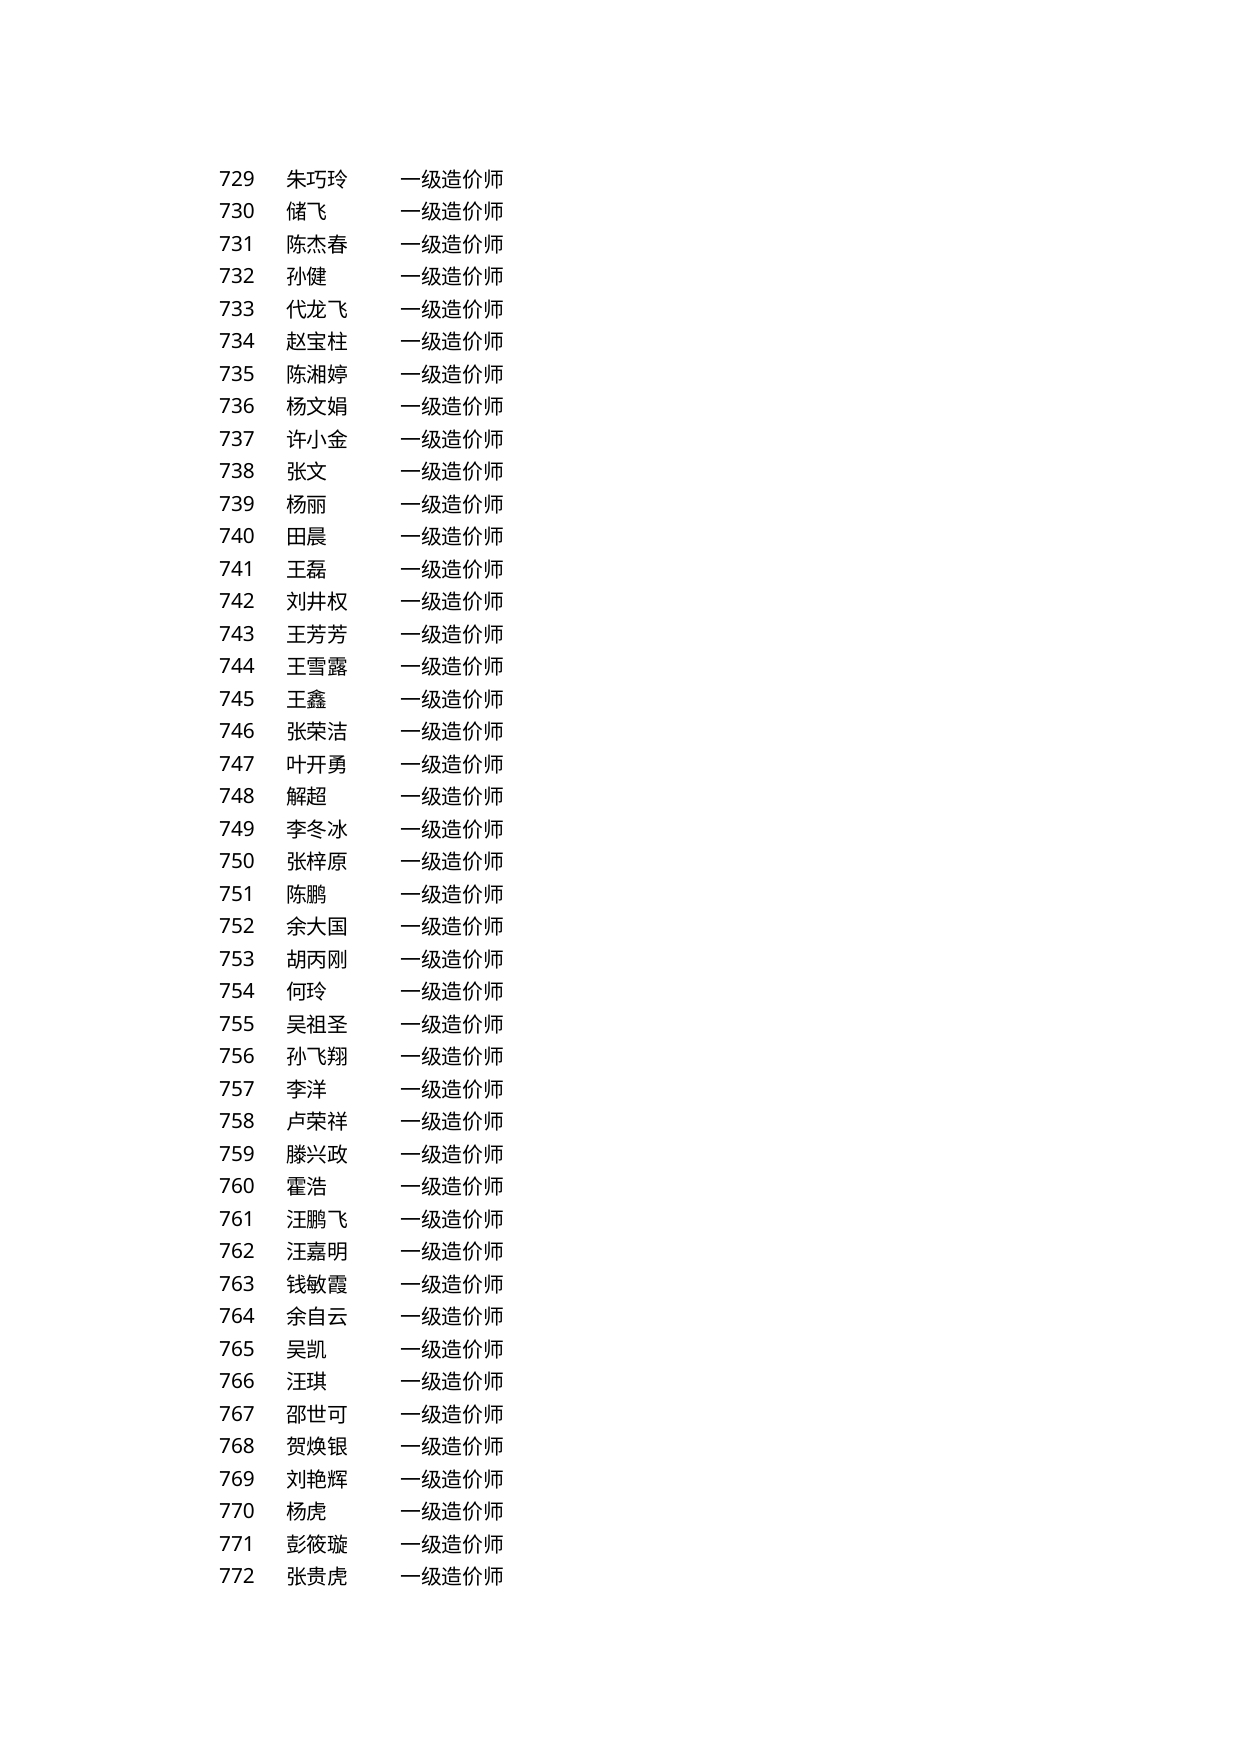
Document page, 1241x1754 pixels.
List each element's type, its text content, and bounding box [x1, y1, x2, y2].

table_cell 771 [188, 1527, 286, 1559]
table_cell 742 [188, 585, 286, 617]
table_cell 一级造价师 [400, 1040, 575, 1072]
table_cell 一级造价师 [400, 422, 575, 454]
table_cell 一级造价师 [400, 910, 575, 942]
table_cell 754 [188, 975, 286, 1007]
table_cell 731 [188, 227, 286, 259]
table_cell 王鑫 [286, 682, 400, 714]
table_cell 一级造价师 [400, 1430, 575, 1462]
table_cell 一级造价师 [400, 715, 575, 747]
table_cell 760 [188, 1170, 286, 1202]
table_cell 孙健 [286, 260, 400, 292]
table_cell 748 [188, 780, 286, 812]
table_cell 749 [188, 812, 286, 844]
table_cell 一级造价师 [400, 747, 575, 779]
table_cell 753 [188, 942, 286, 974]
table_cell 一级造价师 [400, 1007, 575, 1039]
table_cell 吴祖圣 [286, 1007, 400, 1039]
table_cell 759 [188, 1137, 286, 1169]
table_cell 一级造价师 [400, 812, 575, 844]
table_cell 一级造价师 [400, 942, 575, 974]
table_cell 叶开勇 [286, 747, 400, 779]
table_cell 代龙飞 [286, 292, 400, 324]
table_cell 762 [188, 1235, 286, 1267]
table_cell 张荣洁 [286, 715, 400, 747]
table_cell 李冬冰 [286, 812, 400, 844]
table_cell 刘艳辉 [286, 1462, 400, 1494]
table_cell 737 [188, 422, 286, 454]
table_cell 王芳芳 [286, 617, 400, 649]
table_cell 752 [188, 910, 286, 942]
table_cell 孙飞翔 [286, 1040, 400, 1072]
table_cell 张文 [286, 455, 400, 487]
table_cell 758 [188, 1105, 286, 1137]
table_cell 755 [188, 1007, 286, 1039]
table_cell 一级造价师 [400, 1202, 575, 1234]
table_cell 王磊 [286, 552, 400, 584]
table_cell 一级造价师 [400, 357, 575, 389]
table_cell 一级造价师 [400, 1560, 575, 1592]
table_cell 一级造价师 [400, 975, 575, 1007]
table_cell 刘井权 [286, 585, 400, 617]
table_cell 一级造价师 [400, 1105, 575, 1137]
table_cell 一级造价师 [400, 1235, 575, 1267]
table_cell 734 [188, 325, 286, 357]
table_cell 735 [188, 357, 286, 389]
table_cell 751 [188, 877, 286, 909]
table_cell 732 [188, 260, 286, 292]
table_cell 739 [188, 487, 286, 519]
table_cell 王雪露 [286, 650, 400, 682]
table_cell 彭筱璇 [286, 1527, 400, 1559]
table_cell 761 [188, 1202, 286, 1234]
table_cell 李洋 [286, 1072, 400, 1104]
table_cell 741 [188, 552, 286, 584]
table_cell 736 [188, 390, 286, 422]
table_cell 吴凯 [286, 1332, 400, 1364]
table_cell 一级造价师 [400, 162, 575, 194]
table_cell 朱巧玲 [286, 162, 400, 194]
table_cell 解超 [286, 780, 400, 812]
table_cell 杨文娟 [286, 390, 400, 422]
table_cell 一级造价师 [400, 1495, 575, 1527]
table_cell 一级造价师 [400, 877, 575, 909]
table_cell 一级造价师 [400, 1300, 575, 1332]
table_cell 一级造价师 [400, 1332, 575, 1364]
table_cell 储飞 [286, 195, 400, 227]
table_cell 张贵虎 [286, 1560, 400, 1592]
table_cell 一级造价师 [400, 845, 575, 877]
table_cell 何玲 [286, 975, 400, 1007]
table_cell 一级造价师 [400, 1397, 575, 1429]
table_cell 霍浩 [286, 1170, 400, 1202]
table_cell 一级造价师 [400, 682, 575, 714]
table_cell 745 [188, 682, 286, 714]
table_cell 汪琪 [286, 1365, 400, 1397]
table_cell 汪鹏飞 [286, 1202, 400, 1234]
table_cell 一级造价师 [400, 260, 575, 292]
table_cell 一级造价师 [400, 650, 575, 682]
table_cell 一级造价师 [400, 1267, 575, 1299]
table_cell 一级造价师 [400, 520, 575, 552]
table_cell 743 [188, 617, 286, 649]
table_cell 767 [188, 1397, 286, 1429]
table_cell 一级造价师 [400, 455, 575, 487]
table_cell 卢荣祥 [286, 1105, 400, 1137]
table_cell 733 [188, 292, 286, 324]
table_cell 赵宝柱 [286, 325, 400, 357]
table_cell 一级造价师 [400, 325, 575, 357]
table_cell 740 [188, 520, 286, 552]
table_cell 750 [188, 845, 286, 877]
table_cell 田晨 [286, 520, 400, 552]
table_cell 一级造价师 [400, 227, 575, 259]
table_cell 729 [188, 162, 286, 194]
table_cell 邵世可 [286, 1397, 400, 1429]
table_cell 756 [188, 1040, 286, 1072]
table_cell 贺焕银 [286, 1430, 400, 1462]
table_cell 杨虎 [286, 1495, 400, 1527]
table_cell 757 [188, 1072, 286, 1104]
table_cell 一级造价师 [400, 585, 575, 617]
table_cell 764 [188, 1300, 286, 1332]
table_cell 余自云 [286, 1300, 400, 1332]
table_cell 许小金 [286, 422, 400, 454]
table_cell 747 [188, 747, 286, 779]
table_cell 一级造价师 [400, 1365, 575, 1397]
table_cell 一级造价师 [400, 195, 575, 227]
table_cell 一级造价师 [400, 1072, 575, 1104]
table_cell 746 [188, 715, 286, 747]
table_cell 陈杰春 [286, 227, 400, 259]
table_cell 738 [188, 455, 286, 487]
table_cell 陈湘婷 [286, 357, 400, 389]
table_cell 768 [188, 1430, 286, 1462]
table_cell 一级造价师 [400, 617, 575, 649]
table_cell 胡丙刚 [286, 942, 400, 974]
table_cell 770 [188, 1495, 286, 1527]
table_cell 滕兴政 [286, 1137, 400, 1169]
table_cell 一级造价师 [400, 292, 575, 324]
table_cell 769 [188, 1462, 286, 1494]
table_cell 杨丽 [286, 487, 400, 519]
table_cell 一级造价师 [400, 552, 575, 584]
table_cell 744 [188, 650, 286, 682]
table_cell 一级造价师 [400, 780, 575, 812]
table_cell 汪嘉明 [286, 1235, 400, 1267]
table_cell 陈鹏 [286, 877, 400, 909]
table_cell 一级造价师 [400, 1527, 575, 1559]
table_cell 张梓原 [286, 845, 400, 877]
table_cell 一级造价师 [400, 1137, 575, 1169]
table_cell 766 [188, 1365, 286, 1397]
table_cell 一级造价师 [400, 390, 575, 422]
table_cell 765 [188, 1332, 286, 1364]
table_cell 余大国 [286, 910, 400, 942]
table_cell 763 [188, 1267, 286, 1299]
table_cell 钱敏霞 [286, 1267, 400, 1299]
table_cell 772 [188, 1560, 286, 1592]
table_cell 一级造价师 [400, 1170, 575, 1202]
table_cell 730 [188, 195, 286, 227]
table_cell 一级造价师 [400, 1462, 575, 1494]
table_cell 一级造价师 [400, 487, 575, 519]
